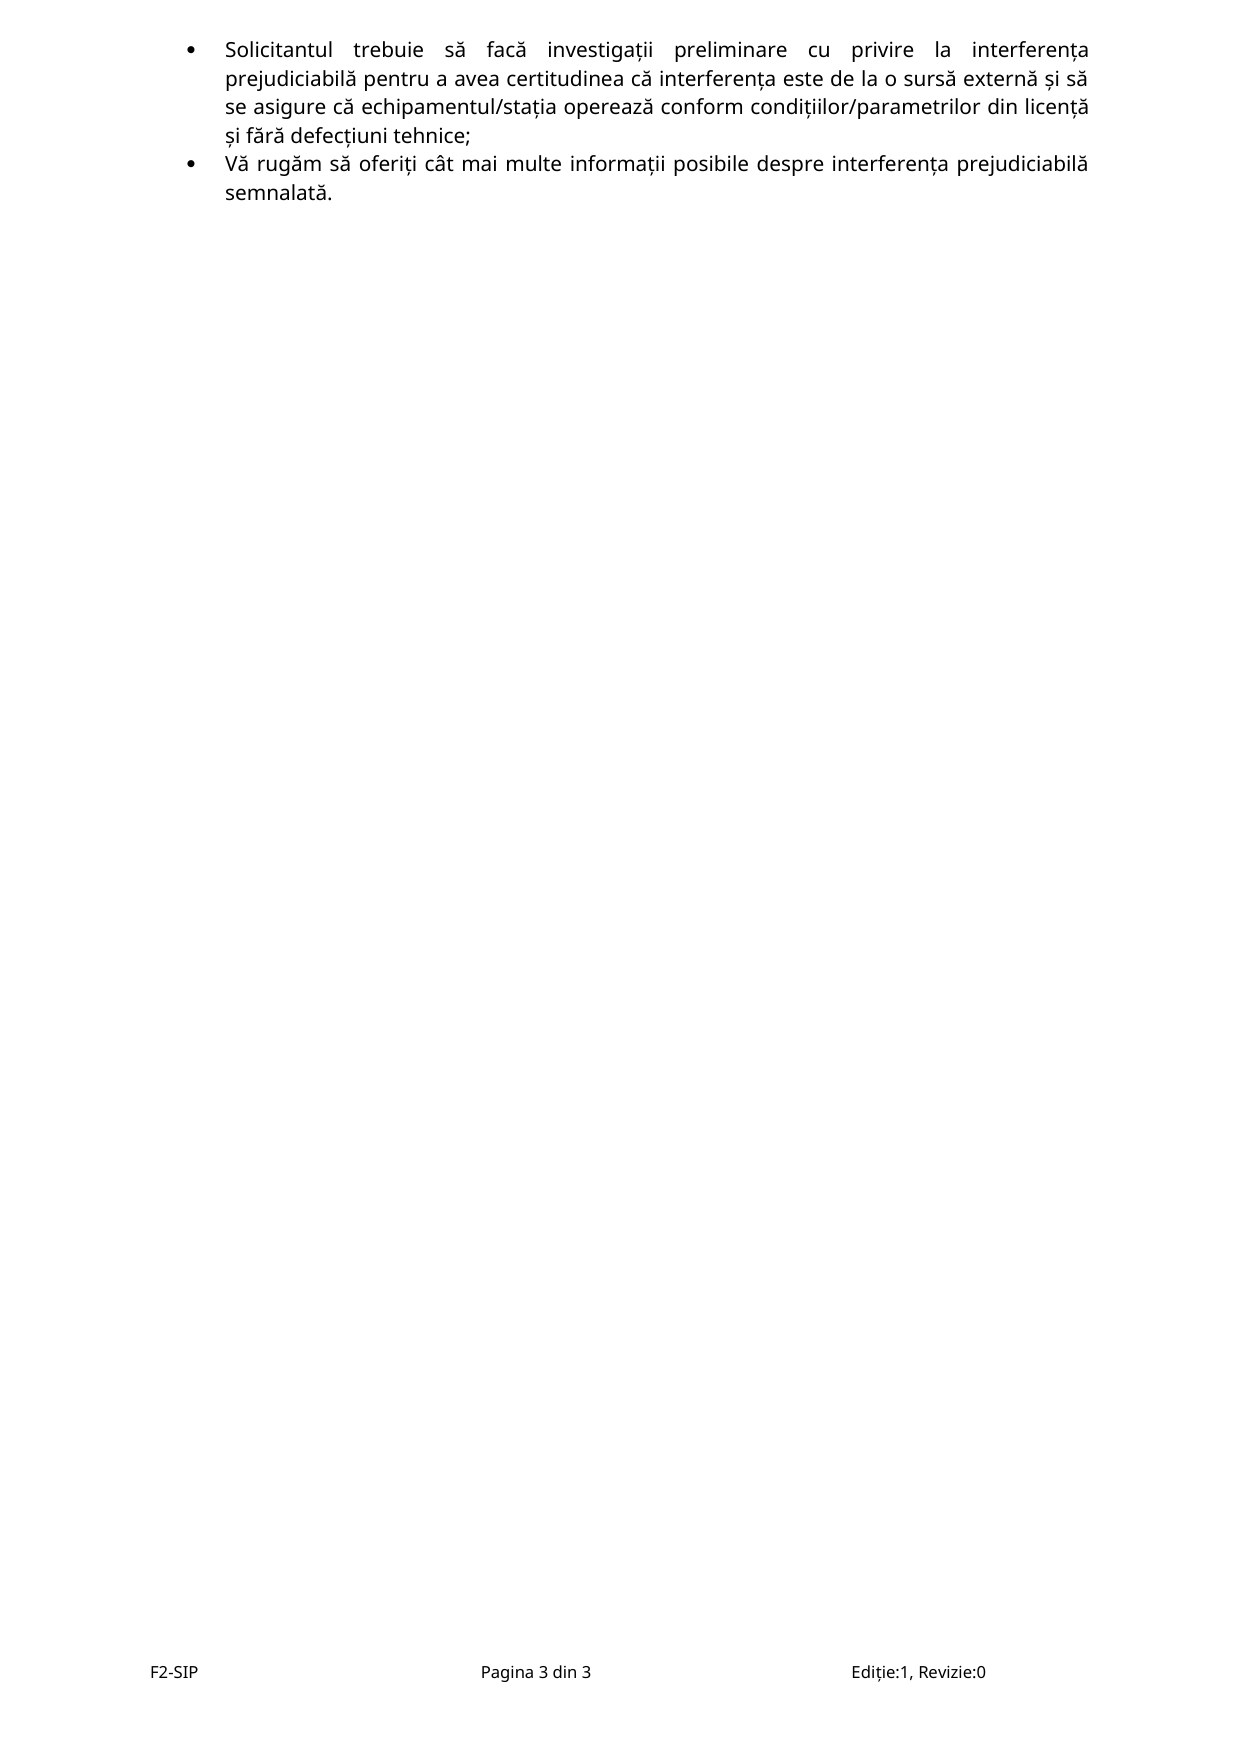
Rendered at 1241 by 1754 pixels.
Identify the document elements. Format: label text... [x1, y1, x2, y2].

list Vă rugăm să oferiți cât mai multe informații posibile despre interferența prejudiciabilă semnalată. [187, 149, 1090, 206]
list Solicitantul trebuie să facă investigații preliminare cu privire la interferența prejudiciabilă pentru a avea certitudinea că interferența este de la o sursă externă și să se asigure că echipamentul/stația operează conform condițiilor/parametrilor din licență și fără defecțiuni tehnice; [187, 35, 1090, 149]
